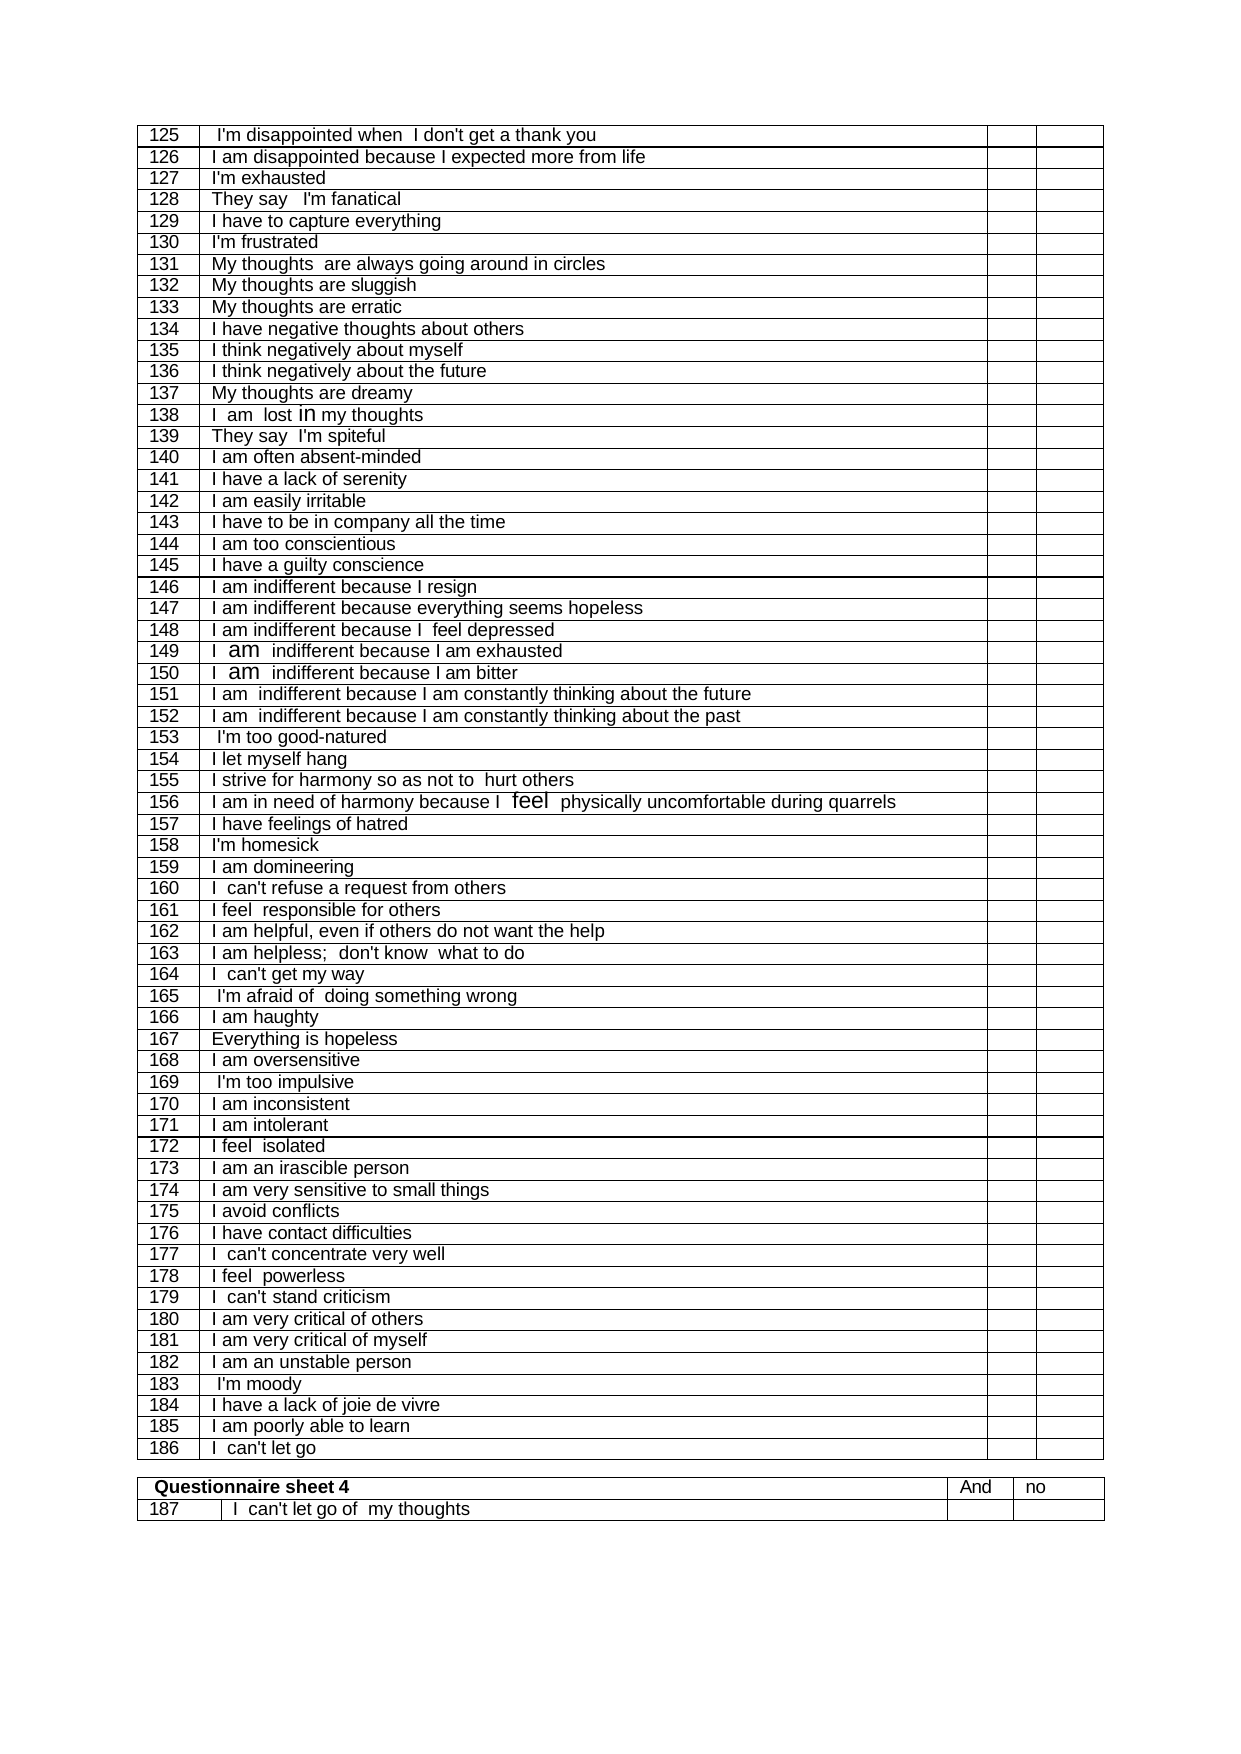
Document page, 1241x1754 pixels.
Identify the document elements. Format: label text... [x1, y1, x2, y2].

table_cell 176 [138, 1224, 199, 1244]
table_cell 147 [138, 599, 199, 619]
table_cell I have to be in company all the time [200, 513, 987, 534]
table_cell 137 [138, 384, 199, 404]
table_cell 150 [138, 664, 199, 684]
table_cell [988, 234, 1036, 254]
table_cell 183 [138, 1375, 199, 1395]
table_cell I think negatively about the future [200, 362, 987, 383]
table_cell [988, 1159, 1036, 1179]
table_header Questionnaire sheet 4 [138, 1478, 947, 1498]
table_cell 186 [138, 1439, 199, 1459]
table_cell [1037, 599, 1103, 619]
table_cell 141 [138, 470, 199, 491]
table_cell I am indifferent because I am bitter [200, 664, 987, 684]
table_cell [1037, 470, 1103, 491]
table_cell I am indifferent because I am constantly thinking about the future [200, 685, 987, 706]
table_cell [988, 1375, 1036, 1395]
table_cell [948, 1500, 1013, 1520]
table_cell 133 [138, 298, 199, 318]
table_cell I can't let go of my thoughts [222, 1500, 947, 1520]
table_cell 148 [138, 621, 199, 641]
table_cell 153 [138, 728, 199, 749]
table_cell [988, 341, 1036, 361]
table_cell 173 [138, 1159, 199, 1179]
table_cell [1037, 1353, 1103, 1373]
table_cell [988, 449, 1036, 469]
table_cell [1037, 1417, 1103, 1438]
table_header no [1014, 1478, 1104, 1498]
table_cell I am an irascible person [200, 1159, 987, 1179]
table_cell 145 [138, 556, 199, 576]
table_cell 125 [138, 126, 199, 146]
table_cell 143 [138, 513, 199, 534]
table_cell I am indifferent because I resign [200, 578, 987, 598]
table_cell [1014, 1500, 1104, 1520]
table_cell [1037, 148, 1103, 168]
table_cell [988, 578, 1036, 598]
table_cell I am oversensitive [200, 1051, 987, 1072]
table_cell 152 [138, 707, 199, 727]
table_cell I'm too good-natured [200, 728, 987, 749]
table_cell [1037, 341, 1103, 361]
table_cell [1037, 1331, 1103, 1352]
table_cell [988, 1138, 1036, 1158]
table_cell [1037, 427, 1103, 447]
table_cell 158 [138, 836, 199, 857]
table_cell 157 [138, 815, 199, 835]
table_cell I am lost in my thoughts [200, 405, 987, 426]
table_cell 185 [138, 1417, 199, 1438]
table_cell 129 [138, 212, 199, 232]
table_cell [1037, 621, 1103, 641]
table_cell [988, 1224, 1036, 1244]
table_cell Everything is hopeless [200, 1030, 987, 1050]
table_cell I have to capture everything [200, 212, 987, 232]
table_cell [1037, 556, 1103, 576]
table_cell [1037, 1267, 1103, 1287]
table_cell 164 [138, 965, 199, 986]
table_cell I have a guilty conscience [200, 556, 987, 576]
table_cell They say I'm spiteful [200, 427, 987, 447]
table_cell [1037, 1094, 1103, 1115]
table_cell 175 [138, 1202, 199, 1223]
table_cell I am indifferent because I am exhausted [200, 642, 987, 663]
table_cell I'm homesick [200, 836, 987, 857]
table_cell [988, 1439, 1036, 1459]
table_cell [1037, 642, 1103, 663]
table_cell [988, 836, 1036, 857]
table_cell I am haughty [200, 1008, 987, 1029]
table_cell I avoid conflicts [200, 1202, 987, 1223]
table_cell [1037, 513, 1103, 534]
table_cell [988, 362, 1036, 383]
table_cell [988, 298, 1036, 318]
table_cell I can't let go [200, 1439, 987, 1459]
table_cell 134 [138, 319, 199, 340]
table_cell My thoughts are dreamy [200, 384, 987, 404]
table_cell [988, 1181, 1036, 1201]
table_cell [1037, 126, 1103, 146]
table_cell 169 [138, 1073, 199, 1093]
table_cell [988, 1008, 1036, 1029]
table_cell I can't stand criticism [200, 1288, 987, 1309]
table_cell [1037, 492, 1103, 512]
table_cell [988, 1267, 1036, 1287]
table_cell [988, 405, 1036, 426]
table_cell 177 [138, 1245, 199, 1266]
table_cell [988, 1288, 1036, 1309]
table_cell 130 [138, 234, 199, 254]
table_cell [1037, 212, 1103, 232]
table_cell 151 [138, 685, 199, 706]
table_cell [1037, 685, 1103, 706]
table_cell [988, 815, 1036, 835]
table_cell [988, 793, 1036, 813]
table_cell I have a lack of joie de vivre [200, 1396, 987, 1416]
table_cell [988, 1202, 1036, 1223]
table_cell [1037, 169, 1103, 189]
table_cell [1037, 362, 1103, 383]
table_cell [1037, 1159, 1103, 1179]
table_cell [1037, 1181, 1103, 1201]
table_cell 136 [138, 362, 199, 383]
table_cell I am very critical of myself [200, 1331, 987, 1352]
table_cell [1037, 1310, 1103, 1330]
table_cell [988, 492, 1036, 512]
table_cell [1037, 1288, 1103, 1309]
table_cell [988, 126, 1036, 146]
table_cell [988, 255, 1036, 275]
table_cell 160 [138, 879, 199, 899]
table_cell [1037, 449, 1103, 469]
table_cell 146 [138, 578, 199, 598]
table_cell I'm afraid of doing something wrong [200, 987, 987, 1007]
table_cell 139 [138, 427, 199, 447]
table_cell [988, 1051, 1036, 1072]
table_cell I strive for harmony so as not to hurt others [200, 771, 987, 792]
table_cell [1037, 319, 1103, 340]
table_cell I am indifferent because I am constantly thinking about the past [200, 707, 987, 727]
table_cell [988, 427, 1036, 447]
table_cell I am indifferent because I feel depressed [200, 621, 987, 641]
table_cell 159 [138, 858, 199, 878]
table_cell I am helpful, even if others do not want the help [200, 922, 987, 942]
table_cell [1037, 1073, 1103, 1093]
table_cell 184 [138, 1396, 199, 1416]
table_cell 140 [138, 449, 199, 469]
table_cell [988, 169, 1036, 189]
table_cell 167 [138, 1030, 199, 1050]
table_cell [988, 1331, 1036, 1352]
table_cell 182 [138, 1353, 199, 1373]
table_cell [1037, 1224, 1103, 1244]
table_cell 178 [138, 1267, 199, 1287]
table_cell I am often absent-minded [200, 449, 987, 469]
table_cell 126 [138, 148, 199, 168]
table_cell My thoughts are sluggish [200, 276, 987, 297]
table_cell [988, 212, 1036, 232]
table_cell [1037, 750, 1103, 770]
table_cell I can't concentrate very well [200, 1245, 987, 1266]
table_cell I am in need of harmony because I feel physically uncomfortable during quarrels [200, 793, 987, 813]
table_cell I have feelings of hatred [200, 815, 987, 835]
table_cell 135 [138, 341, 199, 361]
table_cell [1037, 664, 1103, 684]
table_cell [1037, 836, 1103, 857]
table_cell [988, 707, 1036, 727]
table_cell I'm exhausted [200, 169, 987, 189]
table_cell [988, 148, 1036, 168]
table_cell I am helpless; don't know what to do [200, 944, 987, 964]
table_cell I'm moody [200, 1375, 987, 1395]
table_cell [988, 319, 1036, 340]
table_header And [948, 1478, 1013, 1498]
table_cell [988, 922, 1036, 942]
table_cell [988, 1396, 1036, 1416]
table_cell I feel powerless [200, 1267, 987, 1287]
table_cell [988, 1094, 1036, 1115]
table_cell [1037, 922, 1103, 942]
table_cell I let myself hang [200, 750, 987, 770]
table_cell My thoughts are always going around in circles [200, 255, 987, 275]
table_cell [1037, 384, 1103, 404]
table_cell [988, 685, 1036, 706]
table_cell [1037, 1202, 1103, 1223]
table_cell [988, 642, 1036, 663]
table_cell I'm frustrated [200, 234, 987, 254]
table_cell I'm disappointed when I don't get a thank you [200, 126, 987, 146]
table_cell I am too conscientious [200, 535, 987, 555]
table_cell I have a lack of serenity [200, 470, 987, 491]
table_cell [1037, 1375, 1103, 1395]
table_cell [1037, 771, 1103, 792]
table_cell I am intolerant [200, 1116, 987, 1136]
table_cell [1037, 1396, 1103, 1416]
table_cell [1037, 879, 1103, 899]
table_cell [1037, 944, 1103, 964]
table_cell [1037, 815, 1103, 835]
table_cell 171 [138, 1116, 199, 1136]
table_cell 170 [138, 1094, 199, 1115]
table_cell [988, 621, 1036, 641]
table_cell 142 [138, 492, 199, 512]
table_cell [1037, 1030, 1103, 1050]
table_cell [988, 384, 1036, 404]
table_cell [988, 1245, 1036, 1266]
table_cell I can't get my way [200, 965, 987, 986]
table_cell [1037, 793, 1103, 813]
table_cell I am easily irritable [200, 492, 987, 512]
table_cell [988, 965, 1036, 986]
table_cell [1037, 965, 1103, 986]
table_cell 138 [138, 405, 199, 426]
table_cell [1037, 901, 1103, 921]
table_cell 155 [138, 771, 199, 792]
table_cell [1037, 1439, 1103, 1459]
table_cell [988, 556, 1036, 576]
table_cell [988, 276, 1036, 297]
table_cell [988, 1353, 1036, 1373]
table_cell [988, 1310, 1036, 1330]
table_cell I have negative thoughts about others [200, 319, 987, 340]
table_cell [1037, 255, 1103, 275]
table_cell [988, 1073, 1036, 1093]
table_cell I am very sensitive to small things [200, 1181, 987, 1201]
table_cell [1037, 707, 1103, 727]
table_cell I'm too impulsive [200, 1073, 987, 1093]
table_cell 163 [138, 944, 199, 964]
table_cell 165 [138, 987, 199, 1007]
table_cell 166 [138, 1008, 199, 1029]
table_cell [988, 513, 1036, 534]
table_cell [988, 879, 1036, 899]
table_cell I think negatively about myself [200, 341, 987, 361]
table_cell My thoughts are erratic [200, 298, 987, 318]
table_cell [988, 987, 1036, 1007]
table_cell [1037, 858, 1103, 878]
table_cell I can't refuse a request from others [200, 879, 987, 899]
table_cell 128 [138, 190, 199, 211]
table_cell [988, 599, 1036, 619]
table_cell I am an unstable person [200, 1353, 987, 1373]
table_cell [988, 750, 1036, 770]
table_cell 187 [138, 1500, 221, 1520]
table_cell I have contact difficulties [200, 1224, 987, 1244]
table_cell [1037, 1116, 1103, 1136]
table_cell [1037, 578, 1103, 598]
table_cell I am very critical of others [200, 1310, 987, 1330]
table_cell [1037, 1008, 1103, 1029]
table_cell [1037, 190, 1103, 211]
table_cell 180 [138, 1310, 199, 1330]
table_cell 154 [138, 750, 199, 770]
table_cell [1037, 234, 1103, 254]
table_cell I am inconsistent [200, 1094, 987, 1115]
table_cell 127 [138, 169, 199, 189]
table_cell I am domineering [200, 858, 987, 878]
table_cell [1037, 535, 1103, 555]
table_cell [1037, 1245, 1103, 1266]
table_cell [988, 901, 1036, 921]
table_cell [1037, 987, 1103, 1007]
table_cell 162 [138, 922, 199, 942]
table_cell 131 [138, 255, 199, 275]
table_cell I am disappointed because I expected more from life [200, 148, 987, 168]
table_cell [988, 858, 1036, 878]
table_cell [988, 190, 1036, 211]
table_cell [988, 1030, 1036, 1050]
table_cell [1037, 276, 1103, 297]
table_cell [988, 1116, 1036, 1136]
table_cell [988, 771, 1036, 792]
table_cell 132 [138, 276, 199, 297]
table_cell 149 [138, 642, 199, 663]
table_cell [988, 1417, 1036, 1438]
table_cell [1037, 405, 1103, 426]
table_cell 161 [138, 901, 199, 921]
table_cell 174 [138, 1181, 199, 1201]
table_cell [1037, 728, 1103, 749]
table_cell I feel isolated [200, 1138, 987, 1158]
table_cell 181 [138, 1331, 199, 1352]
table_cell 179 [138, 1288, 199, 1309]
table_cell They say I'm fanatical [200, 190, 987, 211]
table_cell 156 [138, 793, 199, 813]
table_cell I am poorly able to learn [200, 1417, 987, 1438]
table_cell I feel responsible for others [200, 901, 987, 921]
table_cell [988, 728, 1036, 749]
table_cell [1037, 298, 1103, 318]
table_cell [988, 944, 1036, 964]
table_cell 144 [138, 535, 199, 555]
table_cell [1037, 1138, 1103, 1158]
table_cell [1037, 1051, 1103, 1072]
table_cell 168 [138, 1051, 199, 1072]
table_cell [988, 664, 1036, 684]
table_cell 172 [138, 1138, 199, 1158]
table_cell I am indifferent because everything seems hopeless [200, 599, 987, 619]
table_cell [988, 535, 1036, 555]
table_cell [988, 470, 1036, 491]
